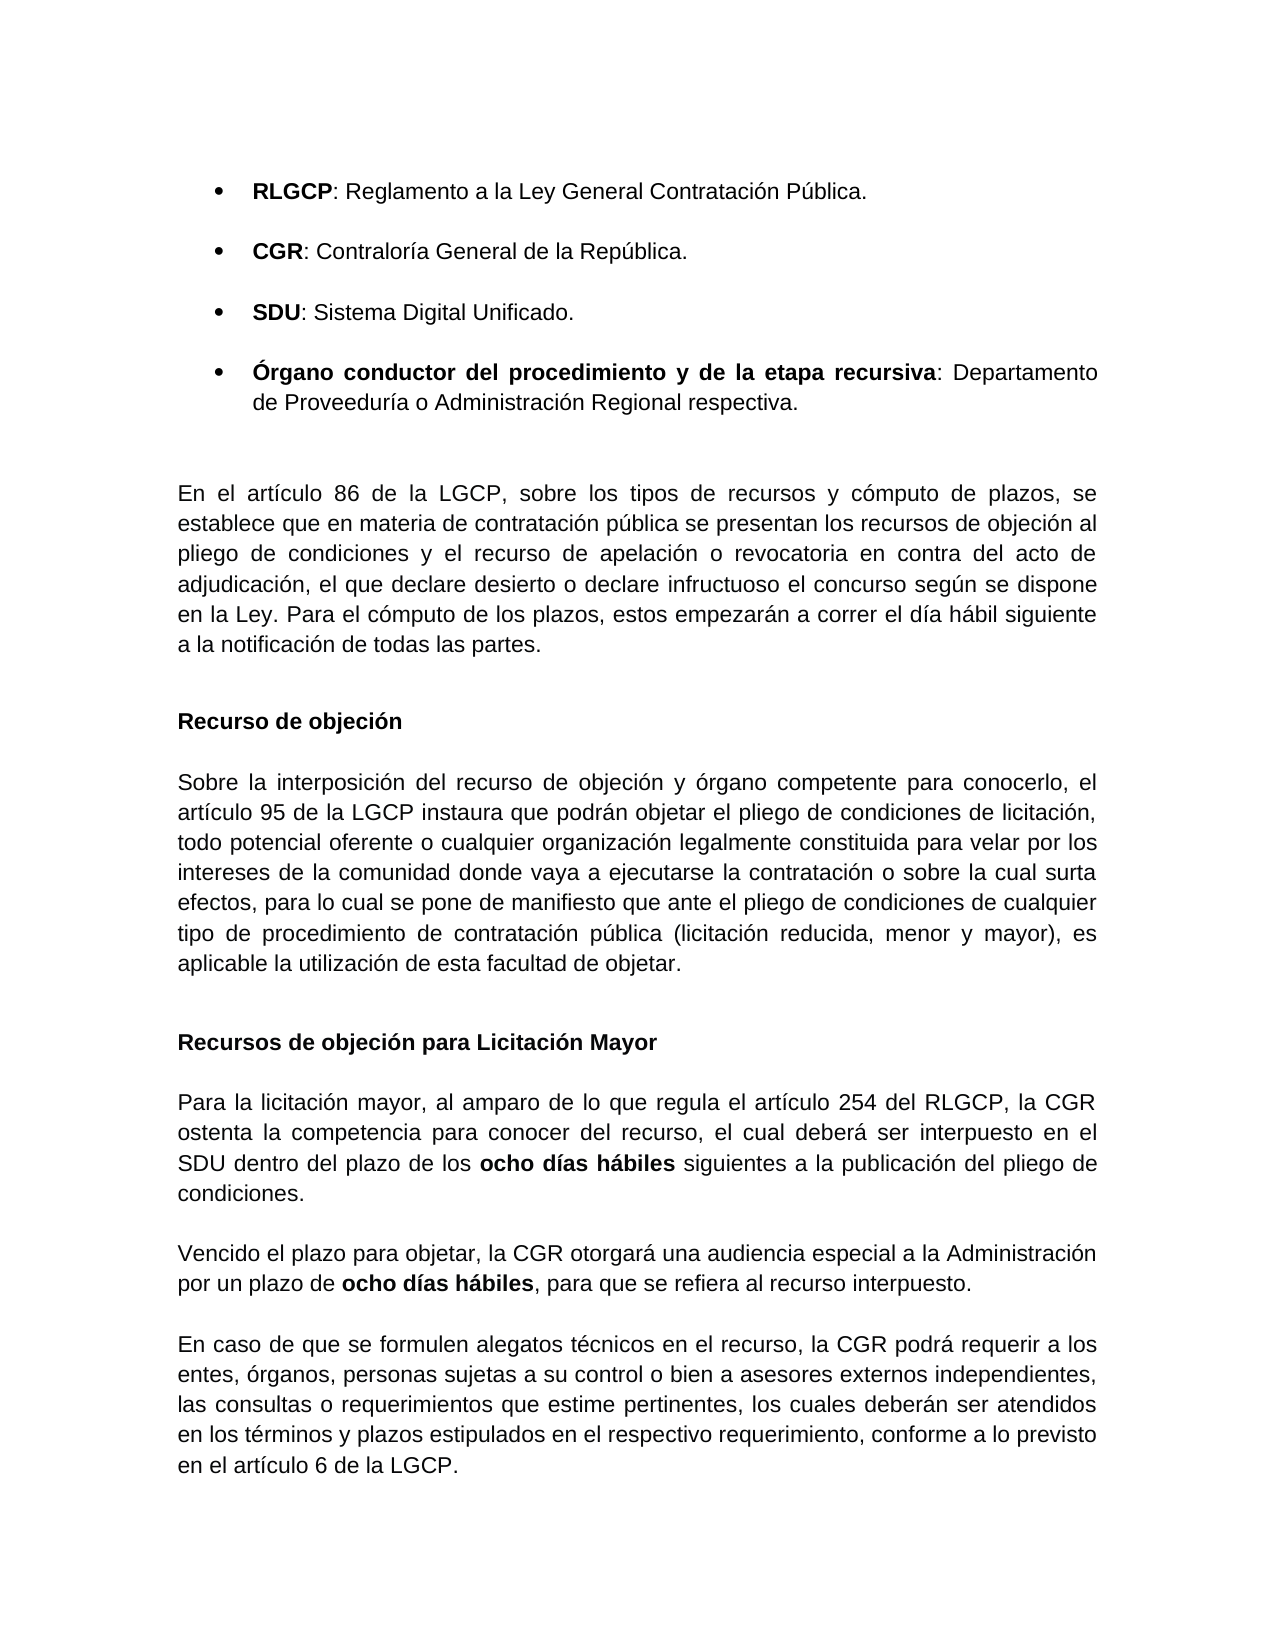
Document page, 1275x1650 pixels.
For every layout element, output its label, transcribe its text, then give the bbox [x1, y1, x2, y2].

text Vencido el plazo para objetar, la CGR otorgará una audiencia especial a la Administración por un plazo de ocho días hábiles, para que se refiera al recurso interpuesto. [177, 1240, 1098, 1297]
list SDU: Sistema Digital Unificado. [215, 299, 1098, 325]
text Sobre la interposición del recurso de objeción y órgano competente para conocerlo, el artículo 95 de la LGCP instaura que podrán objetar el pliego de condiciones de licitación, todo potencial oferente o cualquier organización legalmente constituida para velar por los intereses de la comunidad donde vaya a ejecutarse la contratación o sobre la cual surta efectos, para lo cual se pone de manifiesto que ante el pliego de condiciones de cualquier tipo de procedimiento de contratación pública (licitación reducida, menor y mayor), es aplicable la utilización de esta facultad de objetar. [177, 768, 1098, 976]
text Para la licitación mayor, al amparo de lo que regula el artículo 254 del RLGCP, la CGR ostenta la competencia para conocer del recurso, el cual deberá ser interpuesto en el SDU dentro del plazo de los ocho días hábiles siguientes a la publicación del pliego de condiciones. [177, 1089, 1098, 1206]
list Órgano conductor del procedimiento y de la etapa recursiva: Departamento de Proveeduría o Administración Regional respectiva. [215, 359, 1098, 416]
list RLGCP: Reglamento a la Ley General Contratación Pública. [215, 178, 1098, 204]
list CGR: Contraloría General de la República. [215, 238, 1098, 264]
text Recursos de objeción para Licitación Mayor [177, 1029, 1098, 1055]
text Recurso de objeción [177, 708, 1098, 734]
text En el artículo 86 de la LGCP, sobre los tipos de recursos y cómputo de plazos, se establece que en materia de contratación pública se presentan los recursos de objeción al pliego de condiciones y el recurso de apelación o revocatoria en contra del acto de adjudicación, el que declare desierto o declare infructuoso el concurso según se dispone en la Ley. Para el cómputo de los plazos, estos empezarán a correr el día hábil siguiente a la notificación de todas las partes. [177, 480, 1098, 657]
text En caso de que se formulen alegatos técnicos en el recurso, la CGR podrá requerir a los entes, órganos, personas sujetas a su control o bien a asesores externos independientes, las consultas o requerimientos que estime pertinentes, los cuales deberán ser atendidos en los términos y plazos estipulados en el respectivo requerimiento, conforme a lo previsto en el artículo 6 de la LGCP. [177, 1331, 1098, 1478]
